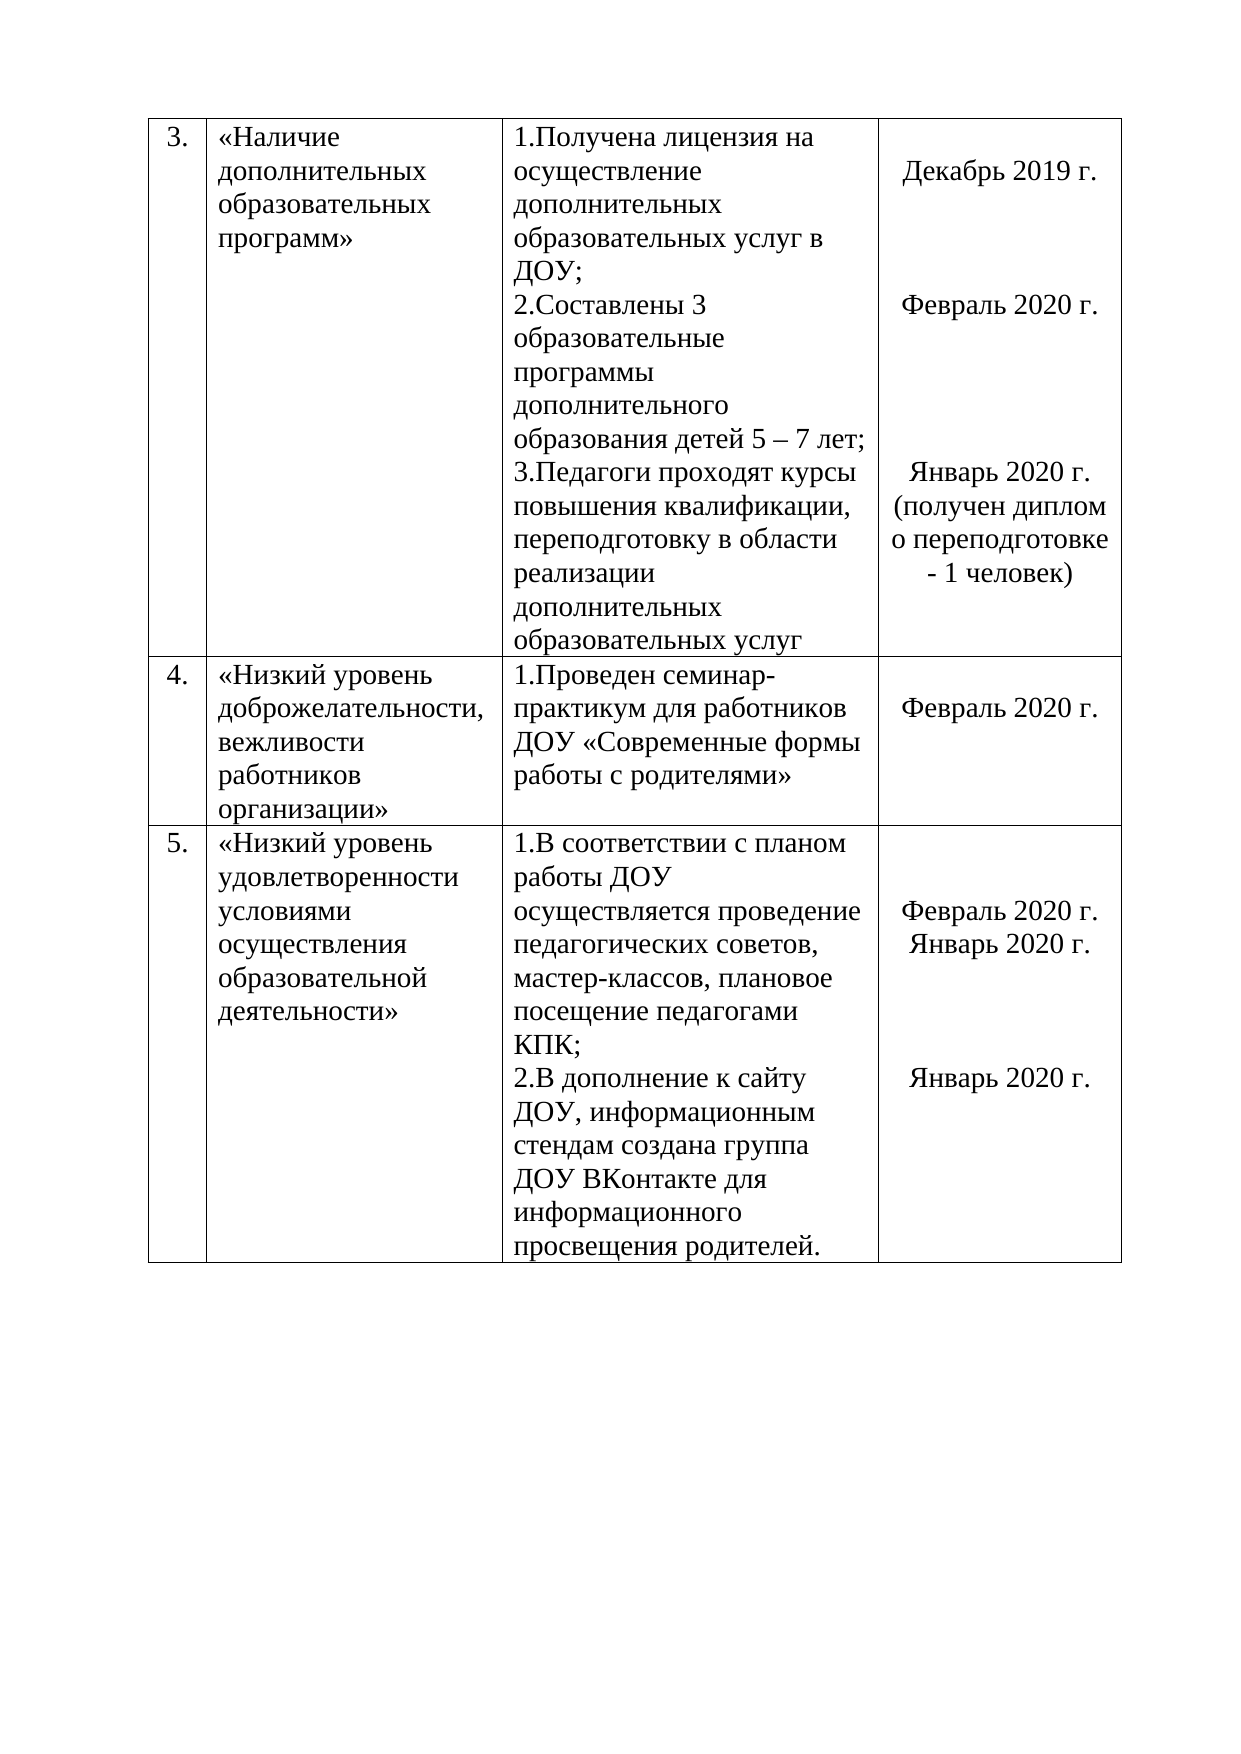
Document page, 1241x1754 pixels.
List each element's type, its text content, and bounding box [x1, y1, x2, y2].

table_cell Февраль 2020 г. Январь 2020 г. Январь 2020 г. [879, 826, 1121, 1262]
table_cell 4. [149, 657, 206, 824]
table_cell «Низкий уровень доброжелательности, вежливости работников организации» [207, 657, 502, 824]
table_cell «Наличие дополнительных образовательных программ» [207, 119, 502, 656]
table_cell «Низкий уровень удовлетворенности условиями осуществления образовательной деятельности» [207, 826, 502, 1262]
table_cell 1.Получена лицензия на осуществление дополнительных образовательных услуг в ДОУ; 2.Составлены 3 образовательные программы дополнительного образования детей 5 – 7 лет; 3.Педагоги проходят курсы повышения квалификации, переподготовку в области реализации дополнительных образовательных услуг [503, 119, 878, 656]
table_cell 1.Проведен семинар-практикум для работников ДОУ «Современные формы работы с родителями» [503, 657, 878, 824]
table_cell Декабрь 2019 г. Февраль 2020 г. Январь 2020 г. (получен диплом о переподготовке - 1 человек) [879, 119, 1121, 656]
table_cell 3. [149, 119, 206, 656]
table_cell 1.В соответствии с планом работы ДОУ осуществляется проведение педагогических советов, мастер-классов, плановое посещение педагогами КПК; 2.В дополнение к сайту ДОУ, информационным стендам создана группа ДОУ ВКонтакте для информационного просвещения родителей. [503, 826, 878, 1262]
table_cell 5. [149, 826, 206, 1262]
table_cell Февраль 2020 г. [879, 657, 1121, 824]
